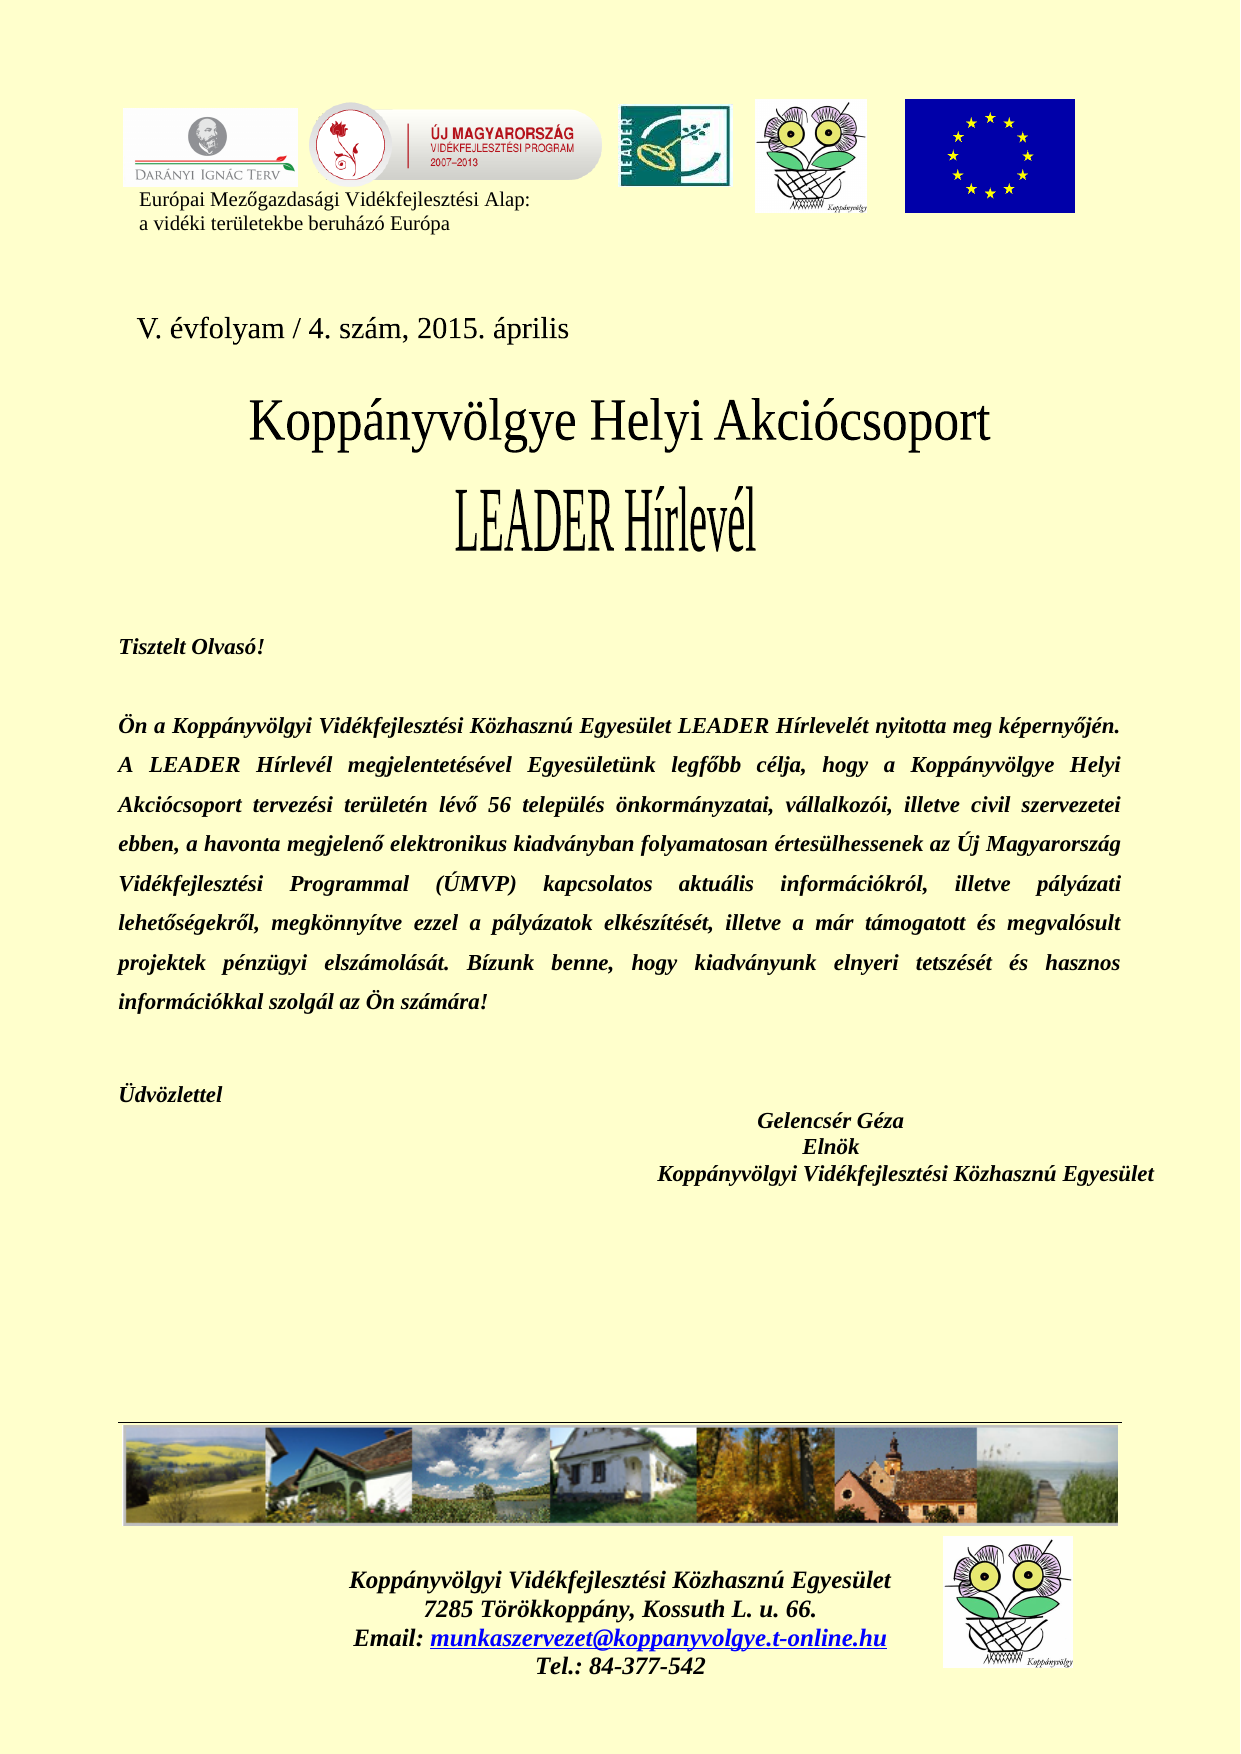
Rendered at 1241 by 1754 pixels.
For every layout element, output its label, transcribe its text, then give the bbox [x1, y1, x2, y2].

picture [943, 1536, 1073, 1668]
picture [618, 104, 733, 187]
text Elnök [118, 1133, 1122, 1160]
picture [905, 99, 1075, 213]
text Üdvözlettel [118, 1081, 1122, 1107]
picture [755, 99, 867, 213]
text Koppányvölgyi Vidékfejlesztési Közhasznú Egyesület [118, 1160, 1122, 1186]
text Tisztelt Olvasó! [118, 633, 1122, 659]
picture [122, 1425, 1118, 1526]
text Ön a Koppányvölgyi Vidékfejlesztési Közhasznú Egyesület LEADER Hírlevelét nyitotta meg képernyőjén. A LEADER Hírlevél megjelentetésével Egyesületünk legfőbb célja, hogy a Koppányvölgye Helyi Akciócsoport tervezési területén lévő 56 település önkormányzatai, vállalkozói, illetve civil szervezetei ebben, a havonta megjelenő elektronikus kiadványban folyamatosan értesülhessenek az Új Magyarország Vidékfejlesztési Programmal (ÚMVP) kapcsolatos aktuális információkról, illetve pályázati lehetőségekről, megkönnyítve ezzel a pályázatok elkészítését, illetve a már támogatott és megvalósult projektek pénzügyi elszámolását. Bízunk benne, hogy kiadványunk elnyeri tetszését és hasznos információkkal szolgál az Ön számára! [118, 712, 1122, 1015]
picture [309, 102, 602, 187]
